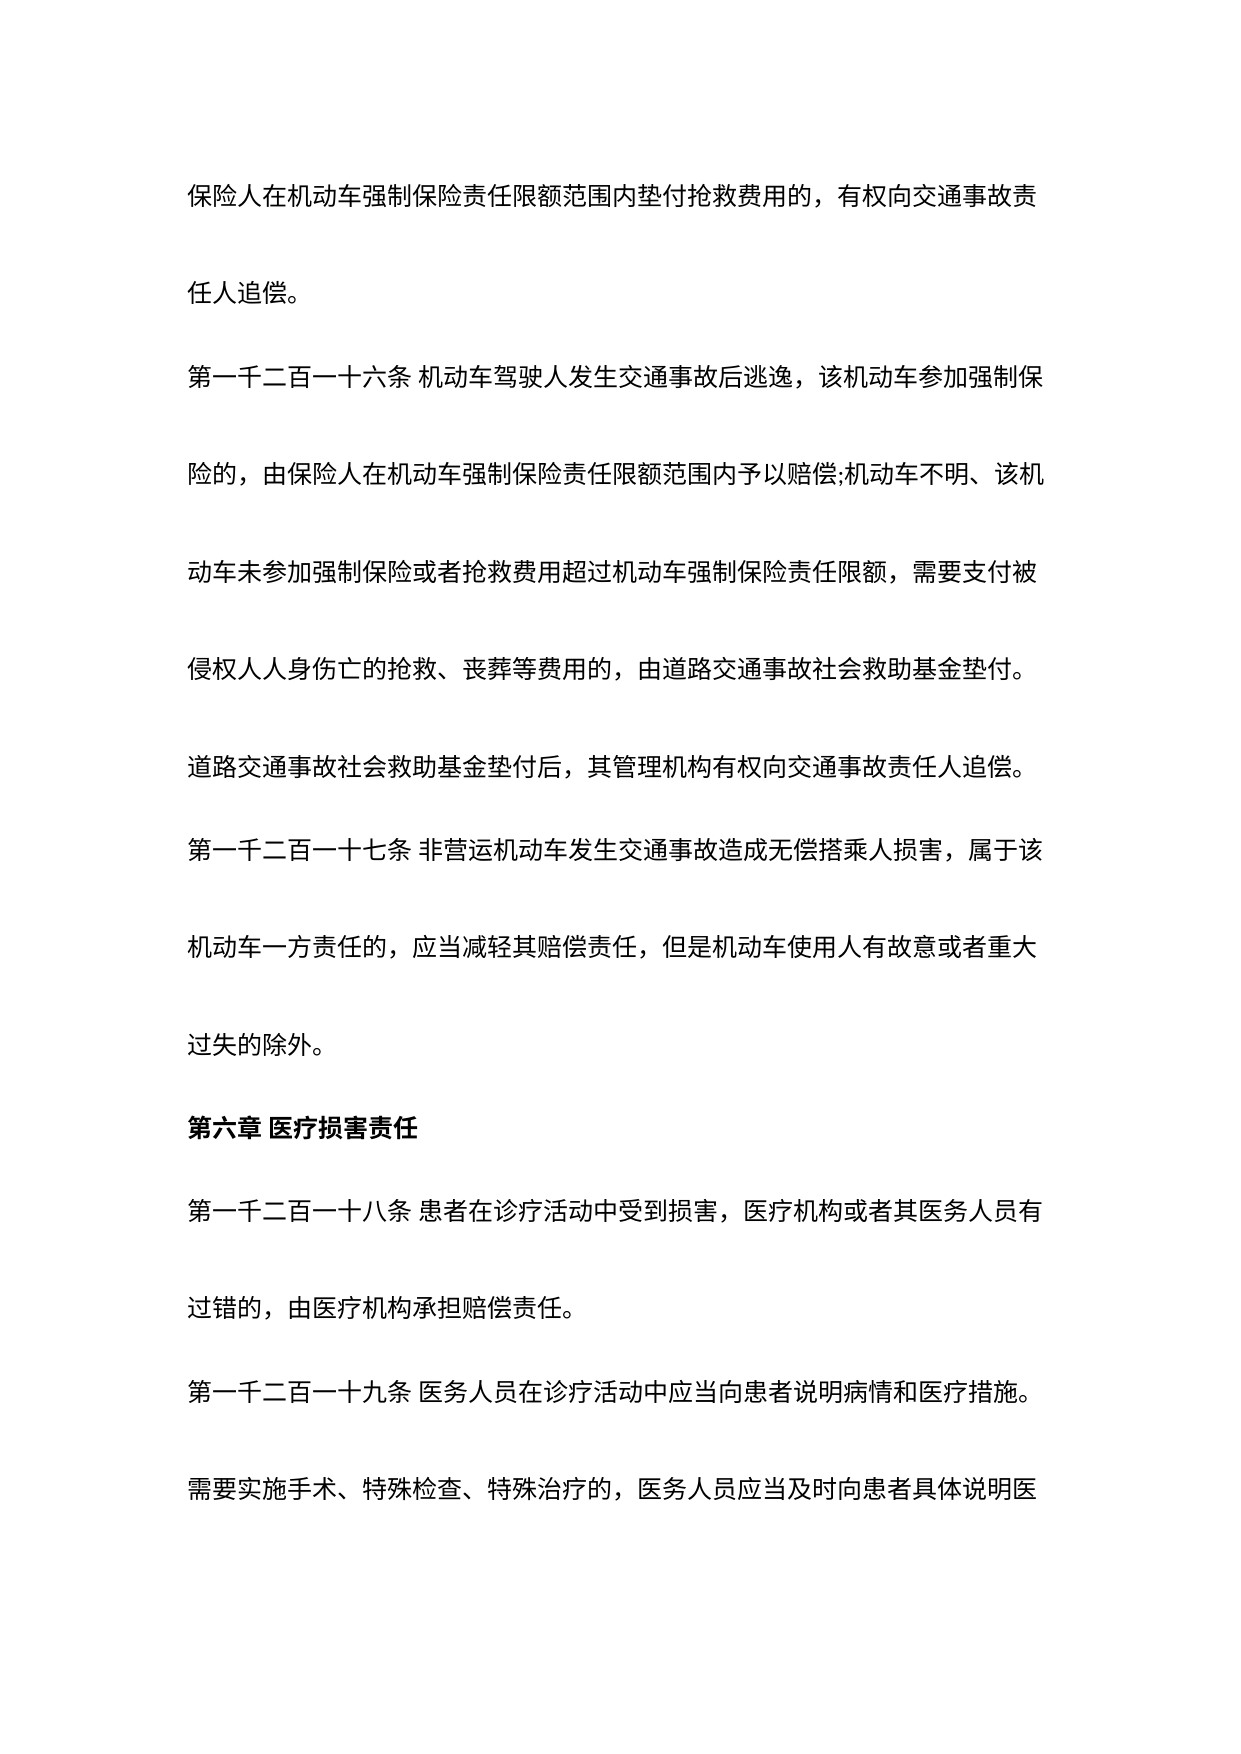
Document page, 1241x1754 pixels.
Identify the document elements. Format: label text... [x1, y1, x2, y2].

text 第一千二百一十六条 机动车驾驶人发生交通事故后逃逸，该机动车参加强制保险的，由保险人在机动车强制保险责任限额范围内予以赔偿;机动车不明、该机动车未参加强制保险或者抢救费用超过机动车强制保险责任限额，需要支付被侵权人人身伤亡的抢救、丧葬等费用的，由道路交通事故社会救助基金垫付。道路交通事故社会救助基金垫付后，其管理机构有权向交通事故责任人追偿。 [187, 343, 1053, 798]
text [187, 1358, 1053, 1520]
text 保险人在机动车强制保险责任限额范围内垫付抢救费用的，有权向交通事故责任人追偿。 [187, 162, 1053, 324]
text 第六章 医疗损害责任 [187, 1094, 1053, 1159]
text 第一千二百一十七条 非营运机动车发生交通事故造成无偿搭乘人损害，属于该机动车一方责任的，应当减轻其赔偿责任，但是机动车使用人有故意或者重大过失的除外。 [187, 816, 1053, 1076]
text 第一千二百一十八条 患者在诊疗活动中受到损害，医疗机构或者其医务人员有过错的，由医疗机构承担赔偿责任。 [187, 1177, 1053, 1339]
